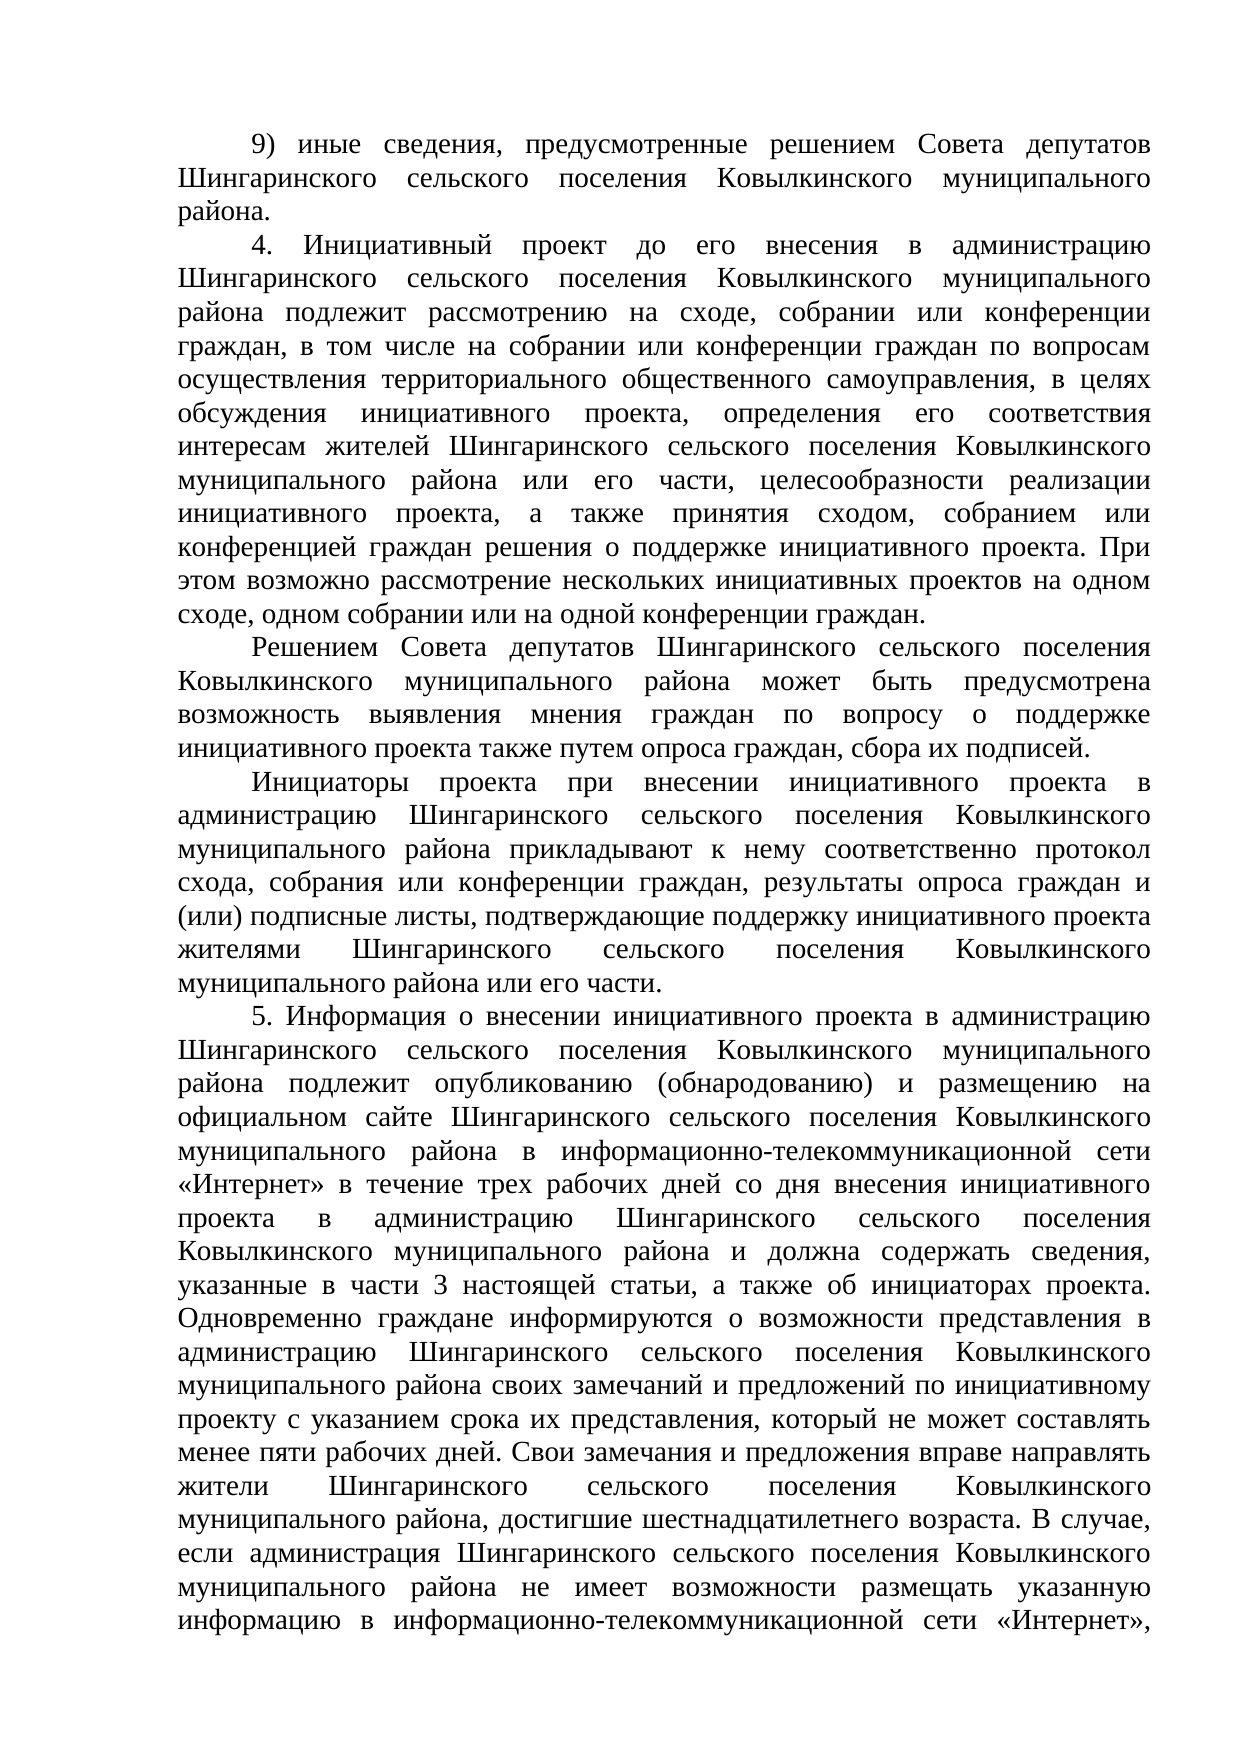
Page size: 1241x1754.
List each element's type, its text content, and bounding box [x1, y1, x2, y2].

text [177, 998, 1152, 1636]
text 4. Инициативный проект до его внесения в администрацию Шингаринского сельского поселения Ковылкинского муниципального района подлежит рассмотрению на сходе, собрании или конференции граждан, в том числе на собрании или конференции граждан по вопросам осуществления территориального общественного самоуправления, в целях обсуждения инициативного проекта, определения его соответствия интересам жителей Шингаринского сельского поселения Ковылкинского муниципального района или его части, целесообразности реализации инициативного проекта, а также принятия сходом, собранием или конференцией граждан решения о поддержке инициативного проекта. При этом возможно рассмотрение нескольких инициативных проектов на одном сходе, одном собрании или на одной конференции граждан. [177, 227, 1152, 629]
text Инициаторы проекта при внесении инициативного проекта в администрацию Шингаринского сельского поселения Ковылкинского муниципального района прикладывают к нему соответственно протокол схода, собрания или конференции граждан, результаты опроса граждан и (или) подписные листы, подтверждающие поддержку инициативного проекта жителями Шингаринского сельского поселения Ковылкинского муниципального района или его части. [177, 764, 1152, 998]
text Решением Совета депутатов Шингаринского сельского поселения Ковылкинского муниципального района может быть предусмотрена возможность выявления мнения граждан по вопросу о поддержке инициативного проекта также путем опроса граждан, сбора их подписей. [177, 629, 1152, 764]
text 9) иные сведения, предусмотренные решением Совета депутатов Шингаринского сельского поселения Ковылкинского муниципального района. [177, 126, 1152, 227]
